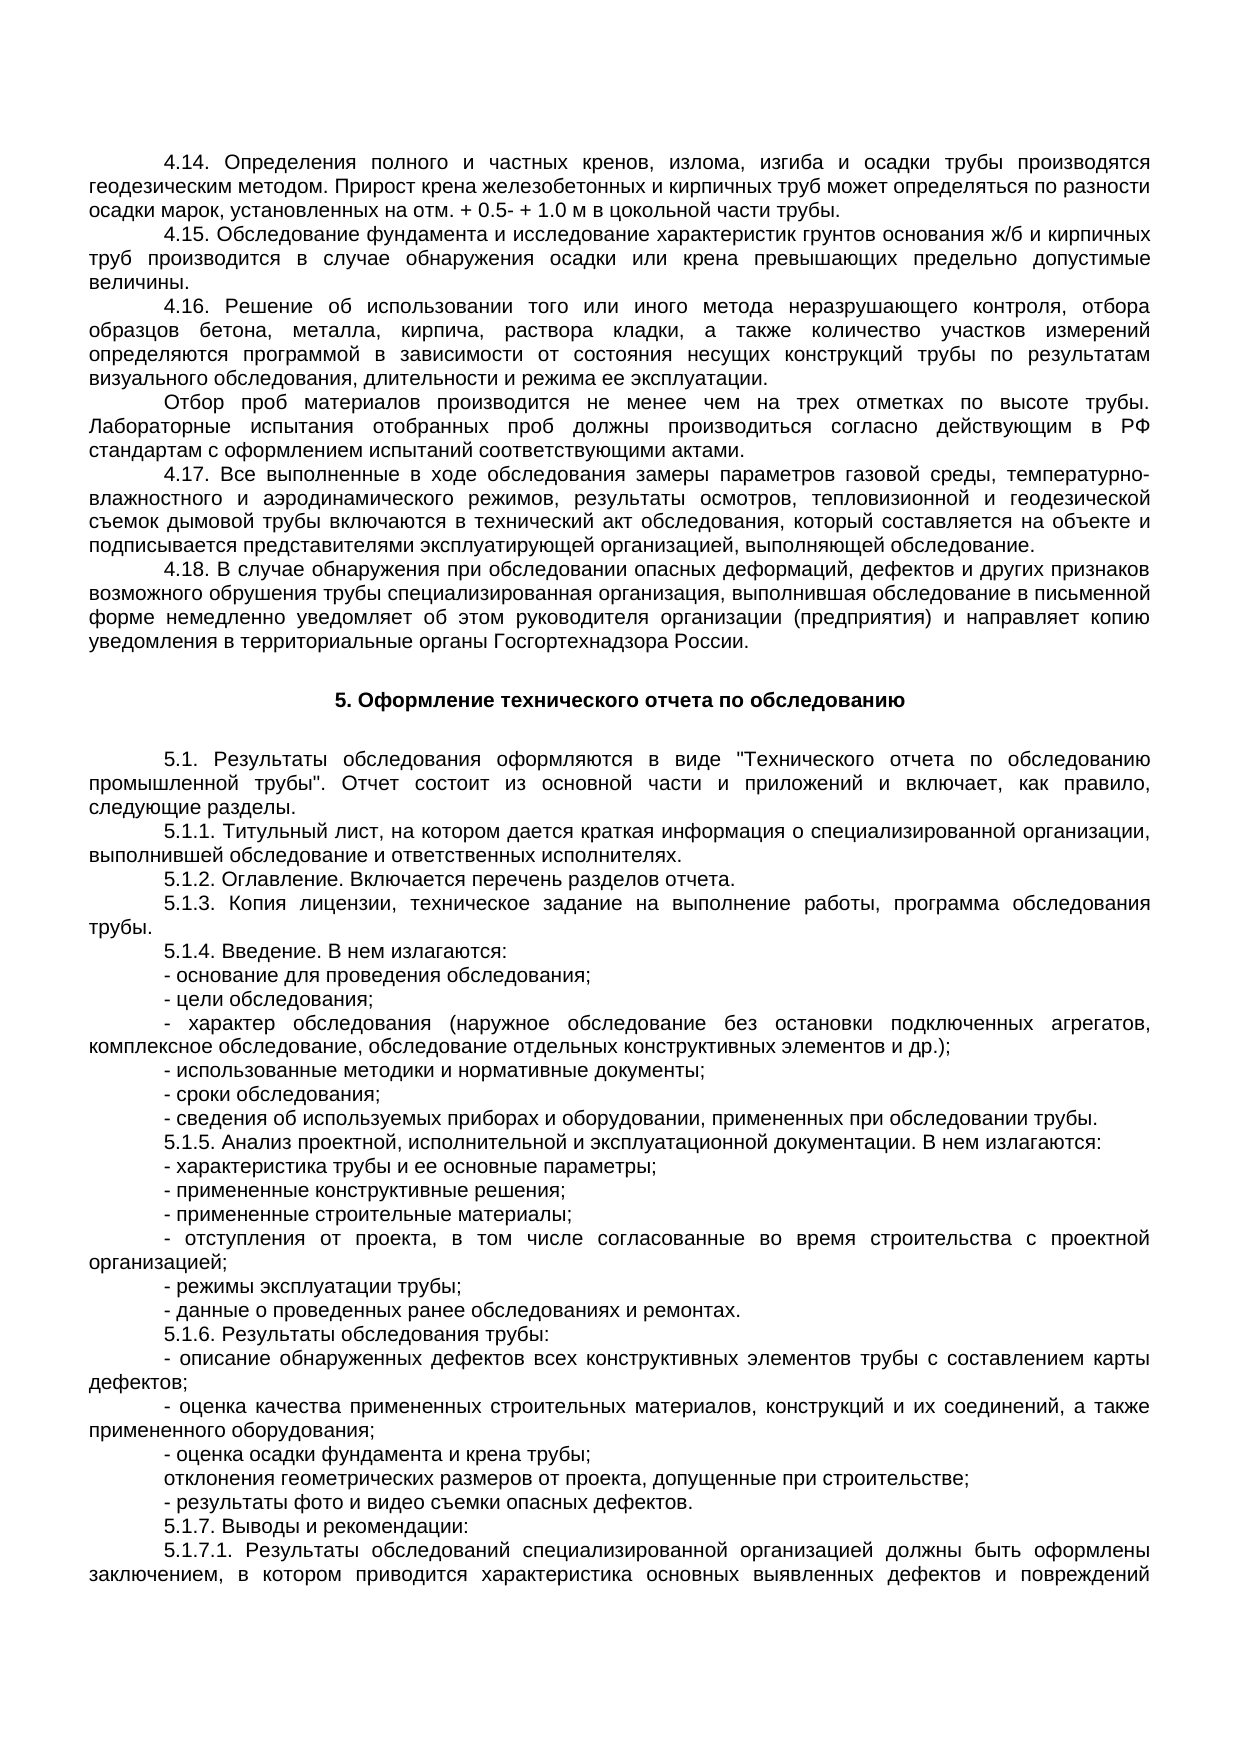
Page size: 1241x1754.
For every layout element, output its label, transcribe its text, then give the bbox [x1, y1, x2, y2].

text 4.15. Обследование фундамента и исследование характеристик грунтов основания ж/б и кирпичных труб производится в случае обнаружения осадки или крена превышающих предельно допустимые величины. [88, 222, 1152, 294]
text - описание обнаруженных дефектов всех конструктивных элементов трубы с составлением карты дефектов; [88, 1346, 1152, 1394]
text - характер обследования (наружное обследование без остановки подключенных агрегатов, комплексное обследование, обследование отдельных конструктивных элементов и др.); [88, 1010, 1152, 1058]
text - сведения об используемых приборах и оборудовании, примененных при обследовании трубы. [88, 1106, 1152, 1130]
text - сроки обследования; [88, 1082, 1152, 1106]
text 4.17. Все выполненные в ходе обследования замеры параметров газовой среды, температурно-влажностного и аэродинамического режимов, результаты осмотров, тепловизионной и геодезической съемок дымовой трубы включаются в технический акт обследования, который составляется на объекте и подписывается представителями эксплуатирующей организацией, выполняющей обследование. [88, 461, 1152, 557]
text 5.1.2. Оглавление. Включается перечень разделов отчета. [88, 867, 1152, 891]
text 4.14. Определения полного и частных кренов, излома, изгиба и осадки трубы производятся геодезическим методом. Прирост крена железобетонных и кирпичных труб может определяться по разности осадки марок, установленных на отм. + 0.5- + 1.0 м в цокольной части трубы. [88, 150, 1152, 222]
text - отступления от проекта, в том числе согласованные во время строительства с проектной организацией; [88, 1226, 1152, 1274]
text Отбор проб материалов производится не менее чем на трех отметках по высоте трубы. Лабораторные испытания отобранных проб должны производиться согласно действующим в РФ стандартам с оформлением испытаний соответствующими актами. [88, 389, 1152, 461]
text - данные о проведенных ранее обследованиях и ремонтах. [88, 1298, 1152, 1322]
text 4.18. В случае обнаружения при обследовании опасных деформаций, дефектов и других признаков возможного обрушения трубы специализированная организация, выполнившая обследование в письменной форме немедленно уведомляет об этом руководителя организации (предприятия) и направляет копию уведомления в территориальные органы Госгортехнадзора России. [88, 557, 1152, 653]
text отклонения геометрических размеров от проекта, допущенные при строительстве; [88, 1466, 1152, 1489]
text 5.1.3. Копия лицензии, техническое задание на выполнение работы, программа обследования трубы. [88, 891, 1152, 938]
text - основание для проведения обследования; [88, 962, 1152, 986]
text 5.1. Результаты обследования оформляются в виде "Технического отчета по обследованию промышленной трубы". Отчет состоит из основной части и приложений и включает, как правило, следующие разделы. [88, 747, 1152, 819]
text 5.1.5. Анализ проектной, исполнительной и эксплуатационной документации. В нем излагаются: [88, 1130, 1152, 1154]
text - цели обследования; [88, 986, 1152, 1010]
text - режимы эксплуатации трубы; [88, 1274, 1152, 1298]
text - примененные строительные материалы; [88, 1202, 1152, 1226]
text - характеристика трубы и ее основные параметры; [88, 1154, 1152, 1178]
list 5. Оформление технического отчета по обследованию [88, 688, 1152, 712]
text - результаты фото и видео съемки опасных дефектов. [88, 1489, 1152, 1513]
text 5.1.7. Выводы и рекомендации: [88, 1513, 1152, 1537]
text 5.1.6. Результаты обследования трубы: [88, 1322, 1152, 1346]
text - примененные конструктивные решения; [88, 1178, 1152, 1202]
text - оценка качества примененных строительных материалов, конструкций и их соединений, а также примененного оборудования; [88, 1394, 1152, 1442]
text 5.1.1. Титульный лист, на котором дается краткая информация о специализированной организации, выполнившей обследование и ответственных исполнителях. [88, 819, 1152, 867]
text 4.16. Решение об использовании того или иного метода неразрушающего контроля, отбора образцов бетона, металла, кирпича, раствора кладки, а также количество участков измерений определяются программой в зависимости от состояния несущих конструкций трубы по результатам визуального обследования, длительности и режима ее эксплуатации. [88, 294, 1152, 389]
text - использованные методики и нормативные документы; [88, 1058, 1152, 1082]
text 5.1.4. Введение. В нем излагаются: [88, 938, 1152, 962]
text - оценка осадки фундамента и крена трубы; [88, 1442, 1152, 1466]
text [88, 1537, 1152, 1585]
